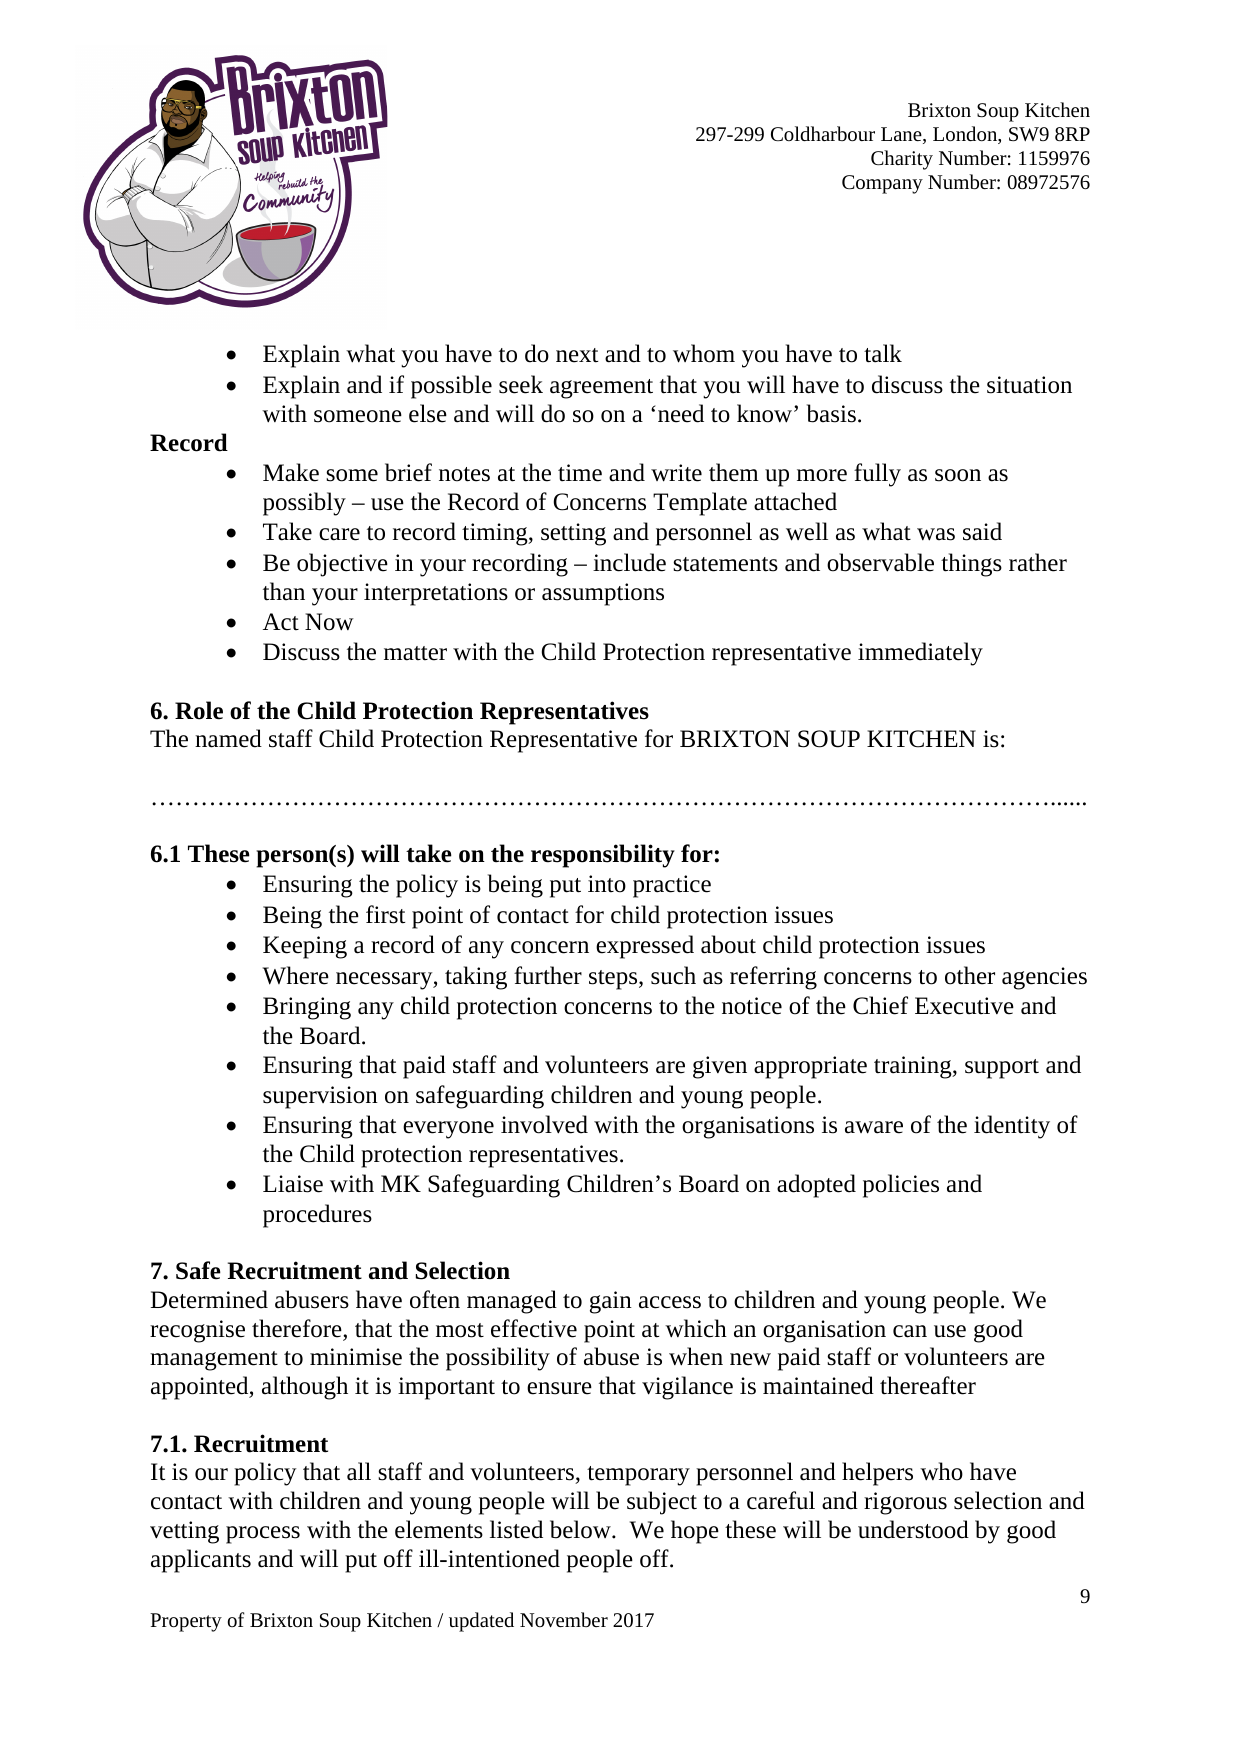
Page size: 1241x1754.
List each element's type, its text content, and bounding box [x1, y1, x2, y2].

list Being the first point of contact for child protection issues [225, 899, 1090, 929]
list Act Now [225, 606, 1090, 637]
list Ensuring the policy is being put into practice [225, 868, 1090, 899]
list Be objective in your recording – include statements and observable things rather than your interpretations or assumptions [225, 547, 1090, 606]
text 7. Safe Recruitment and Selection [150, 1256, 1090, 1285]
list Ensuring that paid staff and volunteers are given appropriate training, support and supervision on safeguarding children and young people. [225, 1050, 1090, 1109]
text Record [150, 428, 1090, 457]
list Explain what you have to do next and to whom you have to talk [225, 338, 1090, 369]
list Ensuring that everyone involved with the organisations is aware of the identity of the Child protection representatives. [225, 1109, 1090, 1168]
text ………………………………………………………………………………………………...... [150, 782, 1090, 811]
list Bringing any child protection concerns to the notice of the Chief Executive and the Board. [225, 990, 1090, 1050]
list Liaise with MK Safeguarding Children’s Board on adopted policies and procedures [225, 1168, 1090, 1227]
list Keeping a record of any concern expressed about child protection issues [225, 929, 1090, 960]
list Discuss the matter with the Child Protection representative immediately [225, 637, 1090, 667]
text It is our policy that all staff and volunteers, temporary personnel and helpers who have contact with children and young people will be subject to a careful and rigorous selection and vetting process with the elements listed below. We hope these will be understood by good applicants and will put off ill-intentioned people off. [150, 1457, 1090, 1572]
text 6. Role of the Child Protection Representatives [150, 696, 1090, 724]
text 7.1. Recruitment [150, 1429, 1090, 1457]
text Determined abusers have often managed to gain access to children and young people. We recognise therefore, that the most effective point at which an organisation can use good management to minimise the possibility of abuse is when new paid staff or volunteers are appointed, although it is important to ensure that vigilance is maintained thereafter [150, 1285, 1090, 1400]
list Take care to record timing, setting and personnel as well as what was said [225, 516, 1090, 547]
text The named staff Child Protection Representative for BRIXTON SOUP KITCHEN is: [150, 724, 1090, 753]
list Explain and if possible seek agreement that you will have to discuss the situation with someone else and will do so on a ‘need to know’ basis. [225, 369, 1090, 428]
text 6.1 These person(s) will take on the responsibility for: [150, 839, 1090, 868]
list Make some brief notes at the time and write them up more fully as soon as possibly – use the Record of Concerns Template attached [225, 457, 1090, 516]
list Where necessary, taking further steps, such as referring concerns to other agencies [225, 960, 1090, 990]
picture [75, 45, 388, 330]
